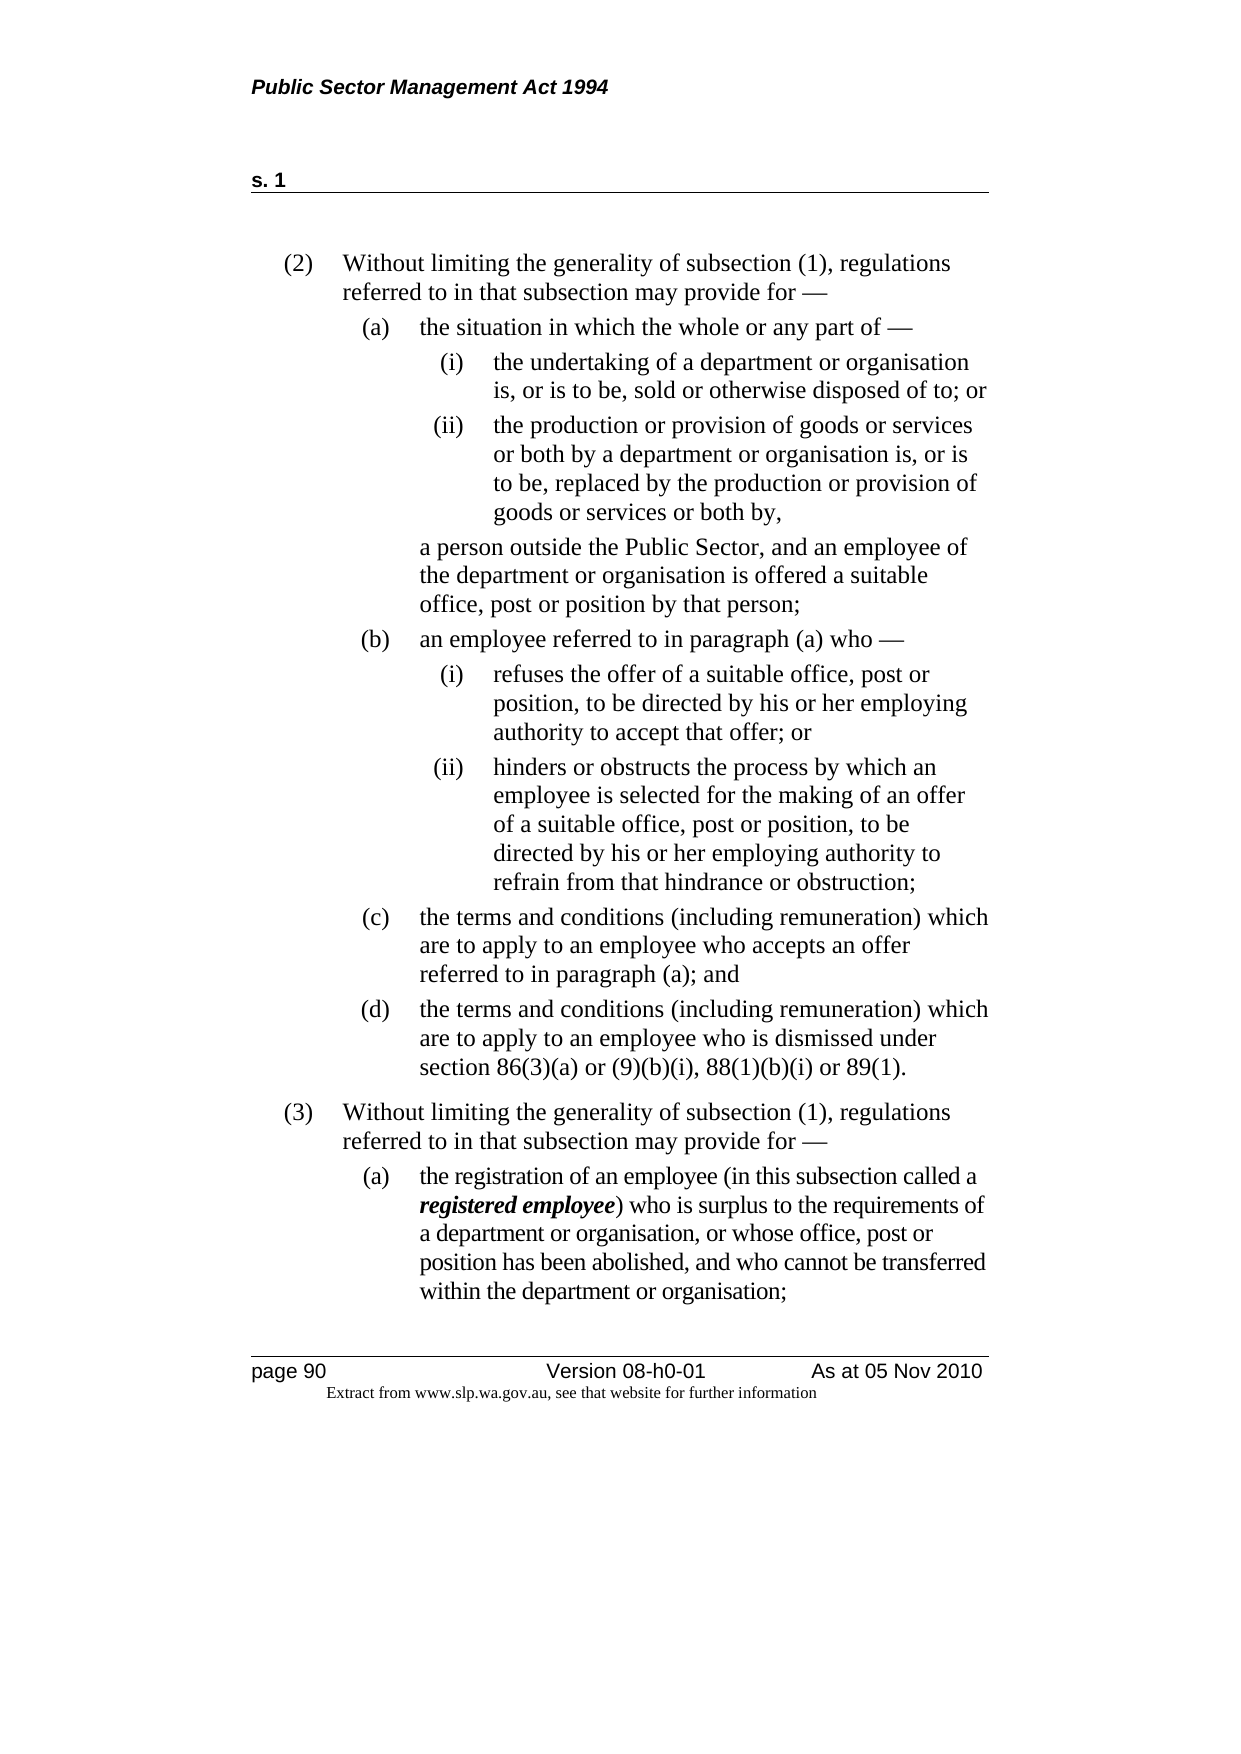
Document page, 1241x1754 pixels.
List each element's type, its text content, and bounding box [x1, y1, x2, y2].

text (i) refuses the offer of a suitable office, post or position, to be directed by his or her employing authority to accept that offer; or [251, 659, 989, 746]
text (ii) the production or provision of goods or services or both by a department or organisation is, or is to be, replaced by the production or provision of goods or services or both by, [251, 411, 989, 526]
text a person outside the Public Sector, and an employee of the department or organisation is offered a suitable office, post or position by that person; [251, 532, 989, 618]
text (d) the terms and conditions (including remuneration) which are to apply to an employee who is dismissed under section 86(3)(a) or (9)(b)(i), 88(1)(b)(i) or 89(1). [251, 994, 989, 1081]
text (a) the situation in which the whole or any part of — [251, 312, 989, 341]
text (ii) hinders or obstructs the process by which an employee is selected for the making of an offer of a suitable office, post or position, to be directed by his or her employing authority to refrain from that hindrance or obstruction; [251, 752, 989, 896]
text (b) an employee referred to in paragraph (a) who — [251, 624, 989, 653]
text (c) the terms and conditions (including remuneration) which are to apply to an employee who accepts an offer referred to in paragraph (a); and [251, 902, 989, 988]
text (3) Without limiting the generality of subsection (1), regulations referred to in that subsection may provide for — [251, 1097, 989, 1155]
text (i) the undertaking of a department or organisation is, or is to be, sold or otherwise disposed of to; or [251, 347, 989, 404]
text (a) the registration of an employee (in this subsection called a registered employee) who is surplus to the requirements of a department or organisation, or whose office, post or position has been abolished, and who cannot be transferred within the department or organisation; [251, 1161, 989, 1305]
text (2) Without limiting the generality of subsection (1), regulations referred to in that subsection may provide for — [251, 248, 989, 306]
